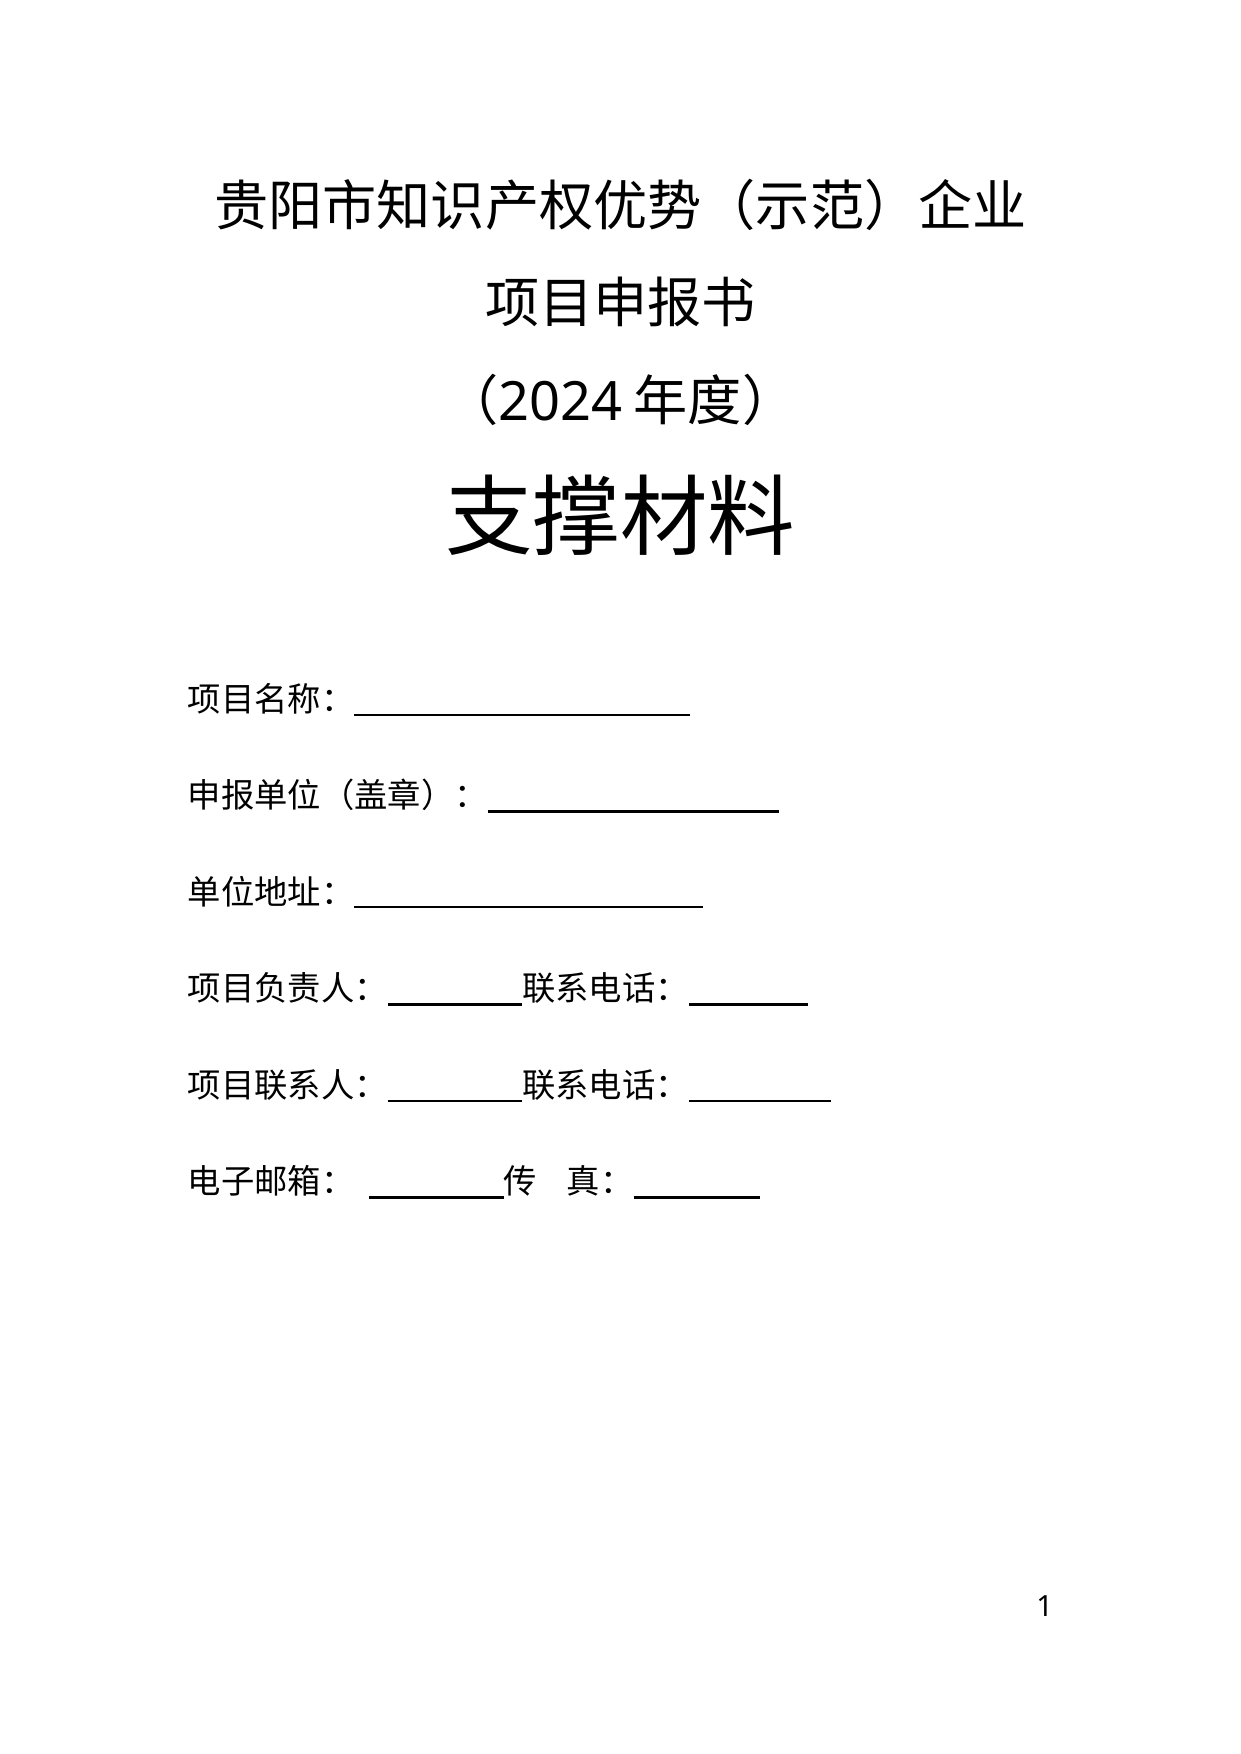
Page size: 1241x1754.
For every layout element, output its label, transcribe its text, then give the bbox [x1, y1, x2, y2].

text 项目名称： [187, 673, 1053, 721]
text 支撑材料 [187, 445, 1053, 575]
text 项目负责人： 联系电话： [187, 962, 1053, 1010]
text （2024年度） [187, 348, 1053, 445]
text 贵阳市知识产权优势（示范）企业 [187, 153, 1053, 250]
text 申报单位（盖章）： [187, 769, 1053, 817]
text 项目联系人： 联系电话： [187, 1058, 1053, 1107]
text 项目申报书 [187, 250, 1053, 348]
text 单位地址： [187, 866, 1053, 914]
text 电子邮箱： 传 真： [187, 1155, 1053, 1203]
